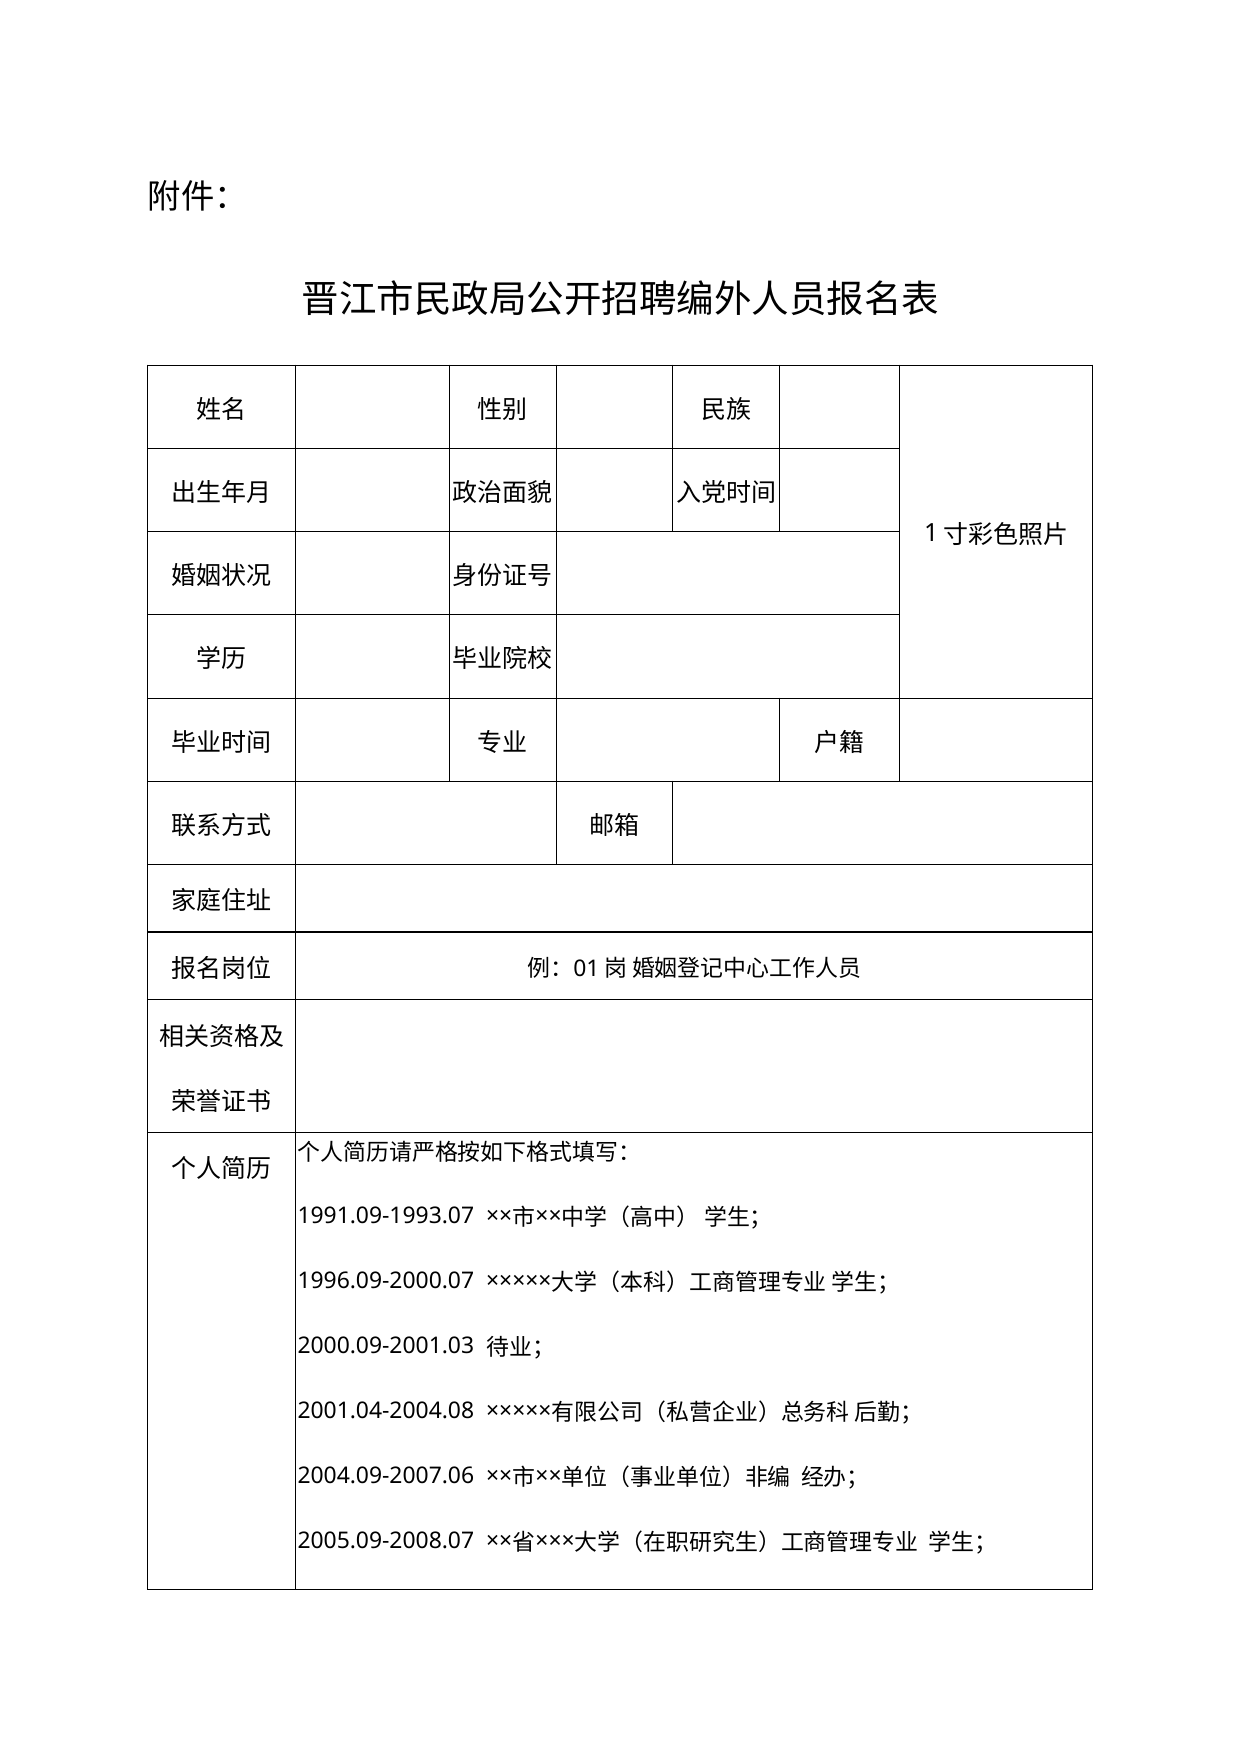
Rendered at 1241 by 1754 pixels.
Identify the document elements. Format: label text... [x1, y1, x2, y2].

table_cell 学历 [148, 615, 295, 697]
table_cell 入党时间 [673, 449, 779, 531]
table_cell [557, 699, 779, 781]
table_cell 民族 [673, 366, 779, 448]
table_cell [296, 1000, 1092, 1132]
table_cell 身份证号 [450, 532, 556, 614]
text 附件： [148, 162, 1093, 227]
table_cell [557, 532, 899, 614]
table_cell [557, 615, 899, 697]
table_cell [296, 615, 449, 697]
table_cell 婚姻状况 [148, 532, 295, 614]
table_cell 毕业院校 [450, 615, 556, 697]
table_cell [557, 449, 672, 531]
table_cell [296, 366, 449, 448]
table_cell 例：01岗 婚姻登记中心工作人员 [296, 933, 1092, 999]
table_cell 户籍 [780, 699, 899, 781]
table_cell 相关资格及荣誉证书 [148, 1000, 295, 1132]
table_cell 1寸彩色照片 [900, 366, 1092, 697]
table_cell 邮箱 [557, 782, 672, 864]
table_cell 家庭住址 [148, 865, 295, 931]
table_cell [296, 532, 449, 614]
table_cell [296, 782, 556, 864]
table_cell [296, 1133, 1092, 1589]
table_cell [296, 699, 449, 781]
table_header 晋江市民政局公开招聘编外人员报名表 [148, 227, 1093, 364]
table_cell 政治面貌 [450, 449, 556, 531]
table_cell 个人简历 [148, 1133, 295, 1589]
table_cell [296, 449, 449, 531]
table_cell 联系方式 [148, 782, 295, 864]
table_cell [673, 782, 1092, 864]
table_cell [780, 449, 899, 531]
table_cell 出生年月 [148, 449, 295, 531]
table_cell 姓名 [148, 366, 295, 448]
table_cell [296, 865, 1092, 931]
table_cell [780, 366, 899, 448]
table_cell [557, 366, 672, 448]
table_cell 报名岗位 [148, 933, 295, 999]
table_cell 专业 [450, 699, 556, 781]
table_cell 性别 [450, 366, 556, 448]
table_cell [900, 699, 1092, 781]
table_cell 毕业时间 [148, 699, 295, 781]
